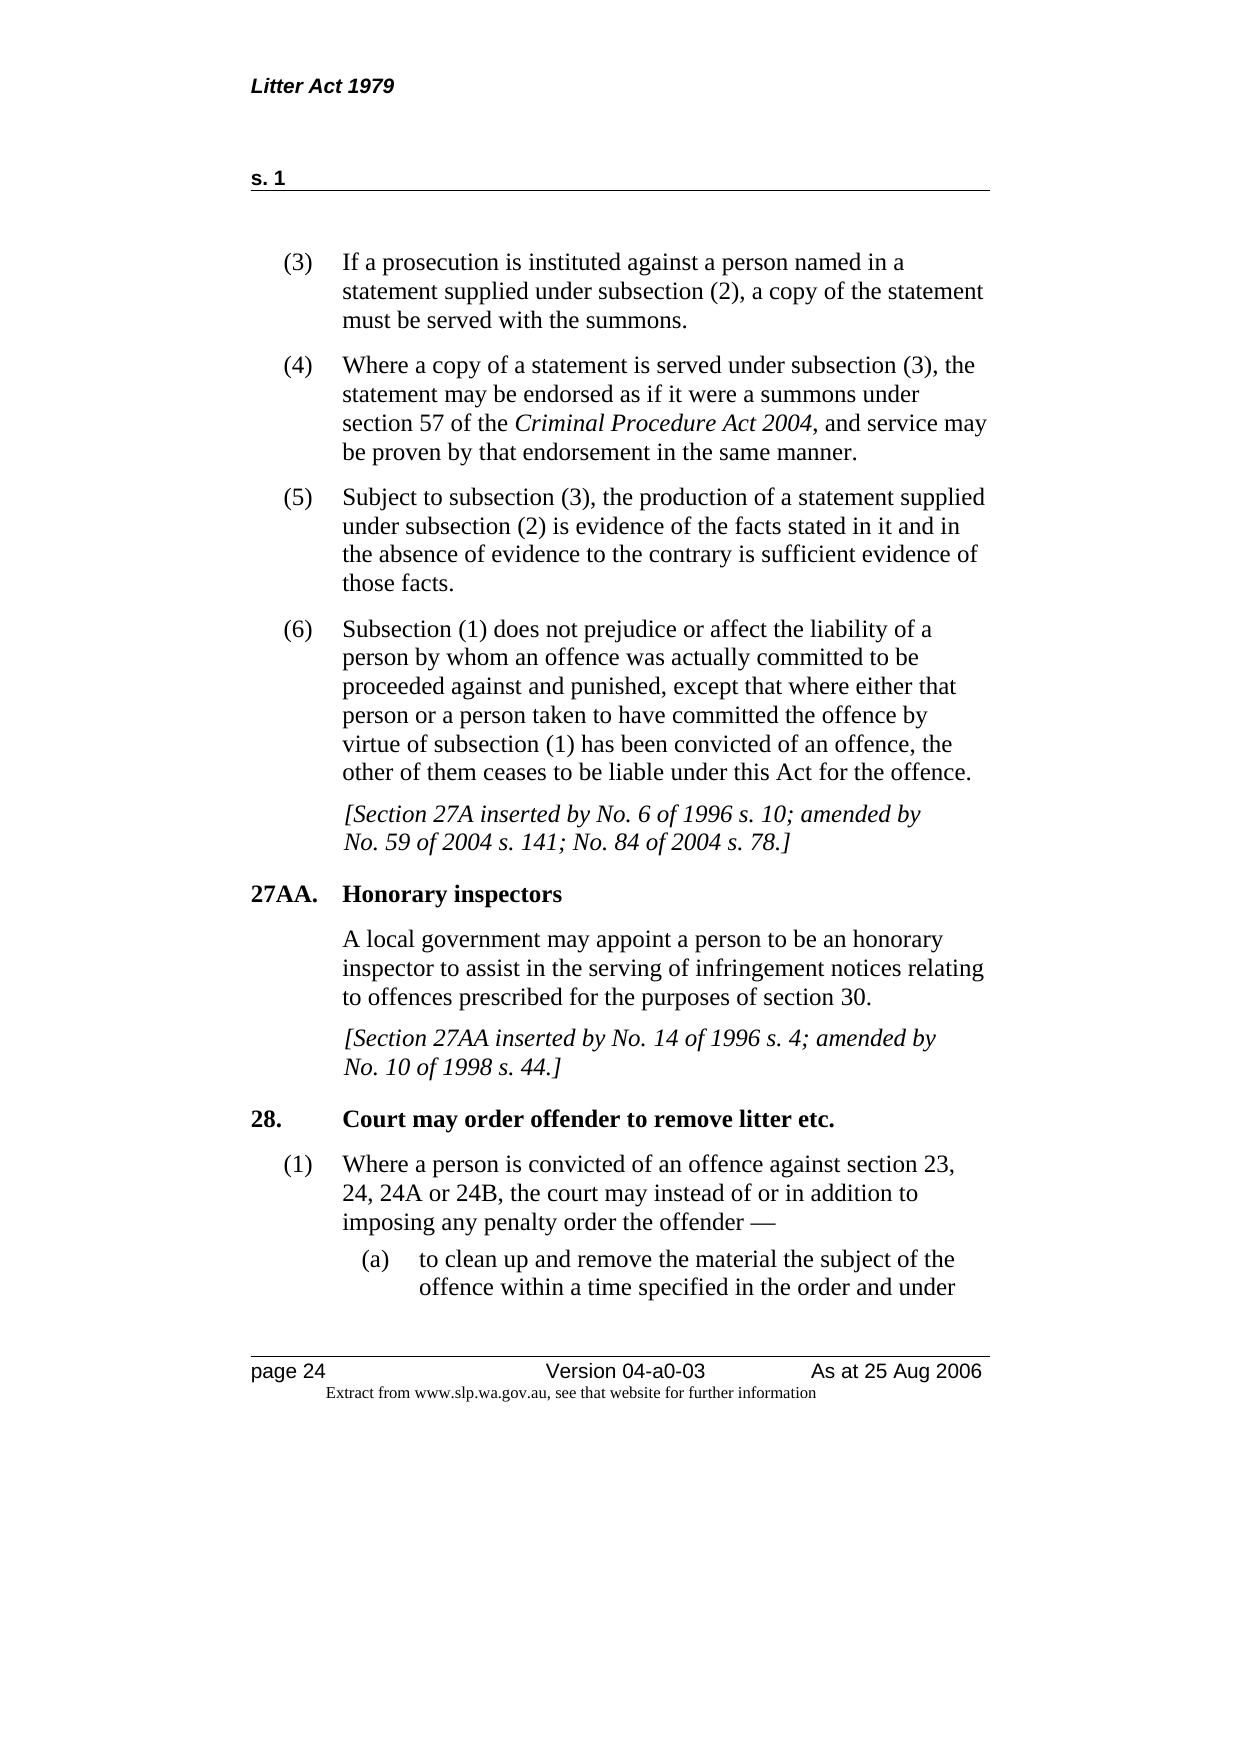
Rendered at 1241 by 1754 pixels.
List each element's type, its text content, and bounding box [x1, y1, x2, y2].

subtitle 27AA. Honorary inspectors [251, 879, 990, 908]
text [251, 1244, 990, 1301]
subtitle 28. Court may order offender to remove litter etc. [251, 1104, 990, 1132]
text (3) If a prosecution is instituted against a person named in a statement supplied under subsection (2), a copy of the statement must be served with the summons. [251, 247, 990, 334]
text (6) Subsection (1) does not prejudice or affect the liability of a person by whom an offence was actually committed to be proceeded against and punished, except that where either that person or a person taken to have committed the offence by virtue of subsection (1) has been convicted of an offence, the other of them ceases to be liable under this Act for the offence. [251, 614, 990, 786]
text (5) Subject to subsection (3), the production of a statement supplied under subsection (2) is evidence of the facts stated in it and in the absence of evidence to the contrary is sufficient evidence of those facts. [251, 482, 990, 597]
text [Section 27AA inserted by No. 14 of 1996 s. 4; amended by No. 10 of 1998 s. 44.] [251, 1023, 990, 1081]
text A local government may appoint a person to be an honorary inspector to assist in the serving of infringement notices relating to offences prescribed for the purposes of section 30. [251, 924, 990, 1011]
text [Section 27A inserted by No. 6 of 1996 s. 10; amended by No. 59 of 2004 s. 141; No. 84 of 2004 s. 78.] [251, 799, 990, 856]
text (1) Where a person is convicted of an offence against section 23, 24, 24A or 24B, the court may instead of or in addition to imposing any penalty order the offender — [251, 1149, 990, 1235]
text (4) Where a copy of a statement is served under subsection (3), the statement may be endorsed as if it were a summons under section 57 of the Criminal Procedure Act 2004, and service may be proven by that endorsement in the same manner. [251, 350, 990, 465]
